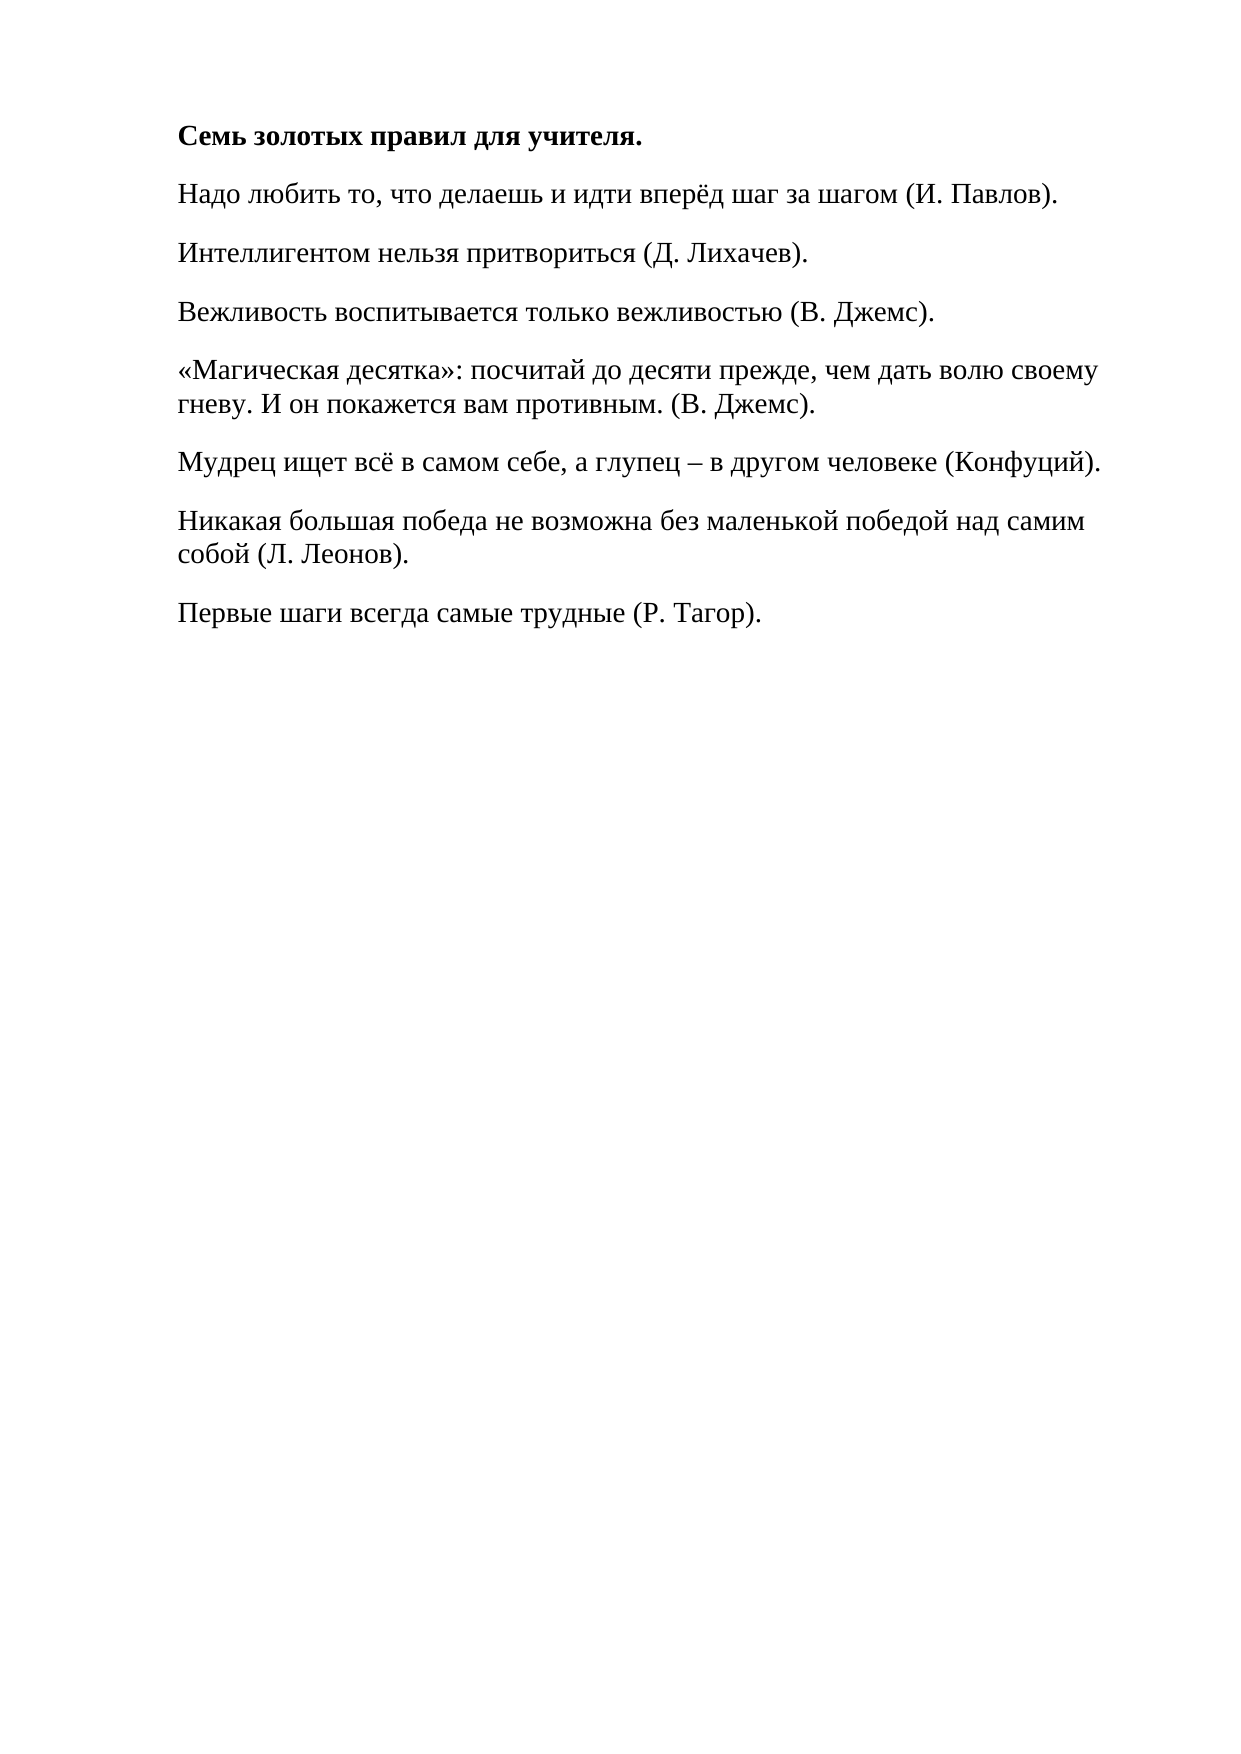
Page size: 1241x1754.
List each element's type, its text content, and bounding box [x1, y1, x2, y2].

text Надо любить то, что делаешь и идти вперёд шаг за шагом (И. Павлов). [177, 177, 1152, 210]
text Интеллигентом нельзя притвориться (Д. Лихачев). [177, 235, 1152, 269]
text Первые шаги всегда самые трудные (Р. Тагор). [177, 595, 1152, 628]
text Никакая большая победа не возможна без маленькой победой над самим собой (Л. Леонов). [177, 503, 1152, 570]
text Мудрец ищет всё в самом себе, а глупец – в другом человеке (Конфуций). [177, 444, 1152, 478]
text Семь золотых правил для учителя. [177, 118, 1152, 152]
text «Магическая десятка»: посчитай до десяти прежде, чем дать волю своему гневу. И он покажется вам противным. (В. Джемс). [177, 352, 1152, 419]
text Вежливость воспитывается только вежливостью (В. Джемс). [177, 294, 1152, 327]
